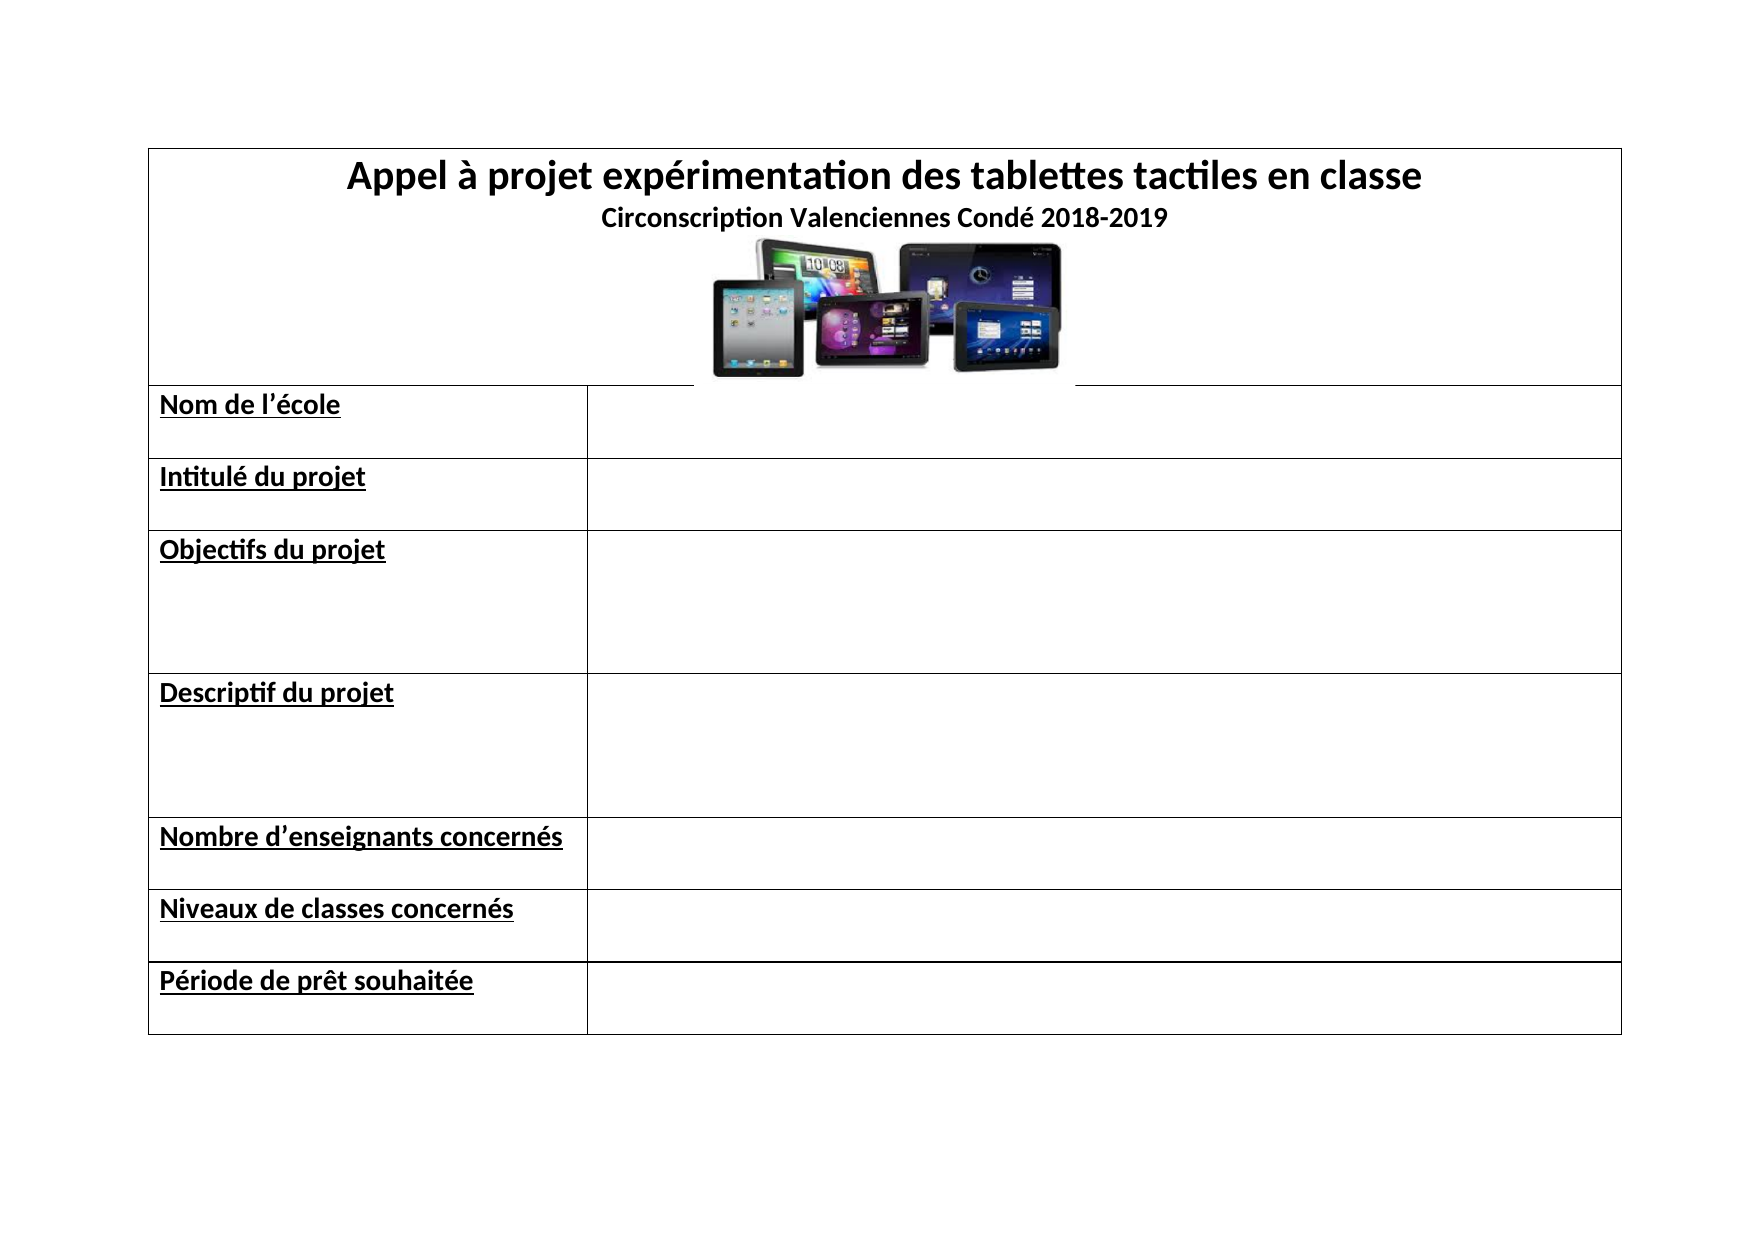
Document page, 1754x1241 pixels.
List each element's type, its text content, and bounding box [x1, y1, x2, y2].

table_cell Intitulé du projet [149, 459, 587, 530]
table_cell Descriptif du projet [149, 674, 587, 817]
table_cell [588, 531, 1621, 673]
table_cell [588, 674, 1621, 817]
table_cell [588, 963, 1621, 1034]
table_header Appel à projet expérimentation des tablettes tactiles en classe Circonscription Valenciennes Condé 2018-2019 [149, 149, 1621, 385]
table_cell [588, 890, 1621, 961]
table_cell Nombre d’enseignants concernés [149, 818, 587, 889]
table_cell Objectifs du projet [149, 531, 587, 673]
table_cell Nom de l’école [149, 386, 587, 457]
table_cell [588, 459, 1621, 530]
table_cell Période de prêt souhaitée [149, 963, 587, 1034]
table_cell [588, 386, 1621, 457]
table_cell Niveaux de classes concernés [149, 890, 587, 961]
table_cell [588, 818, 1621, 889]
picture [694, 235, 1076, 386]
